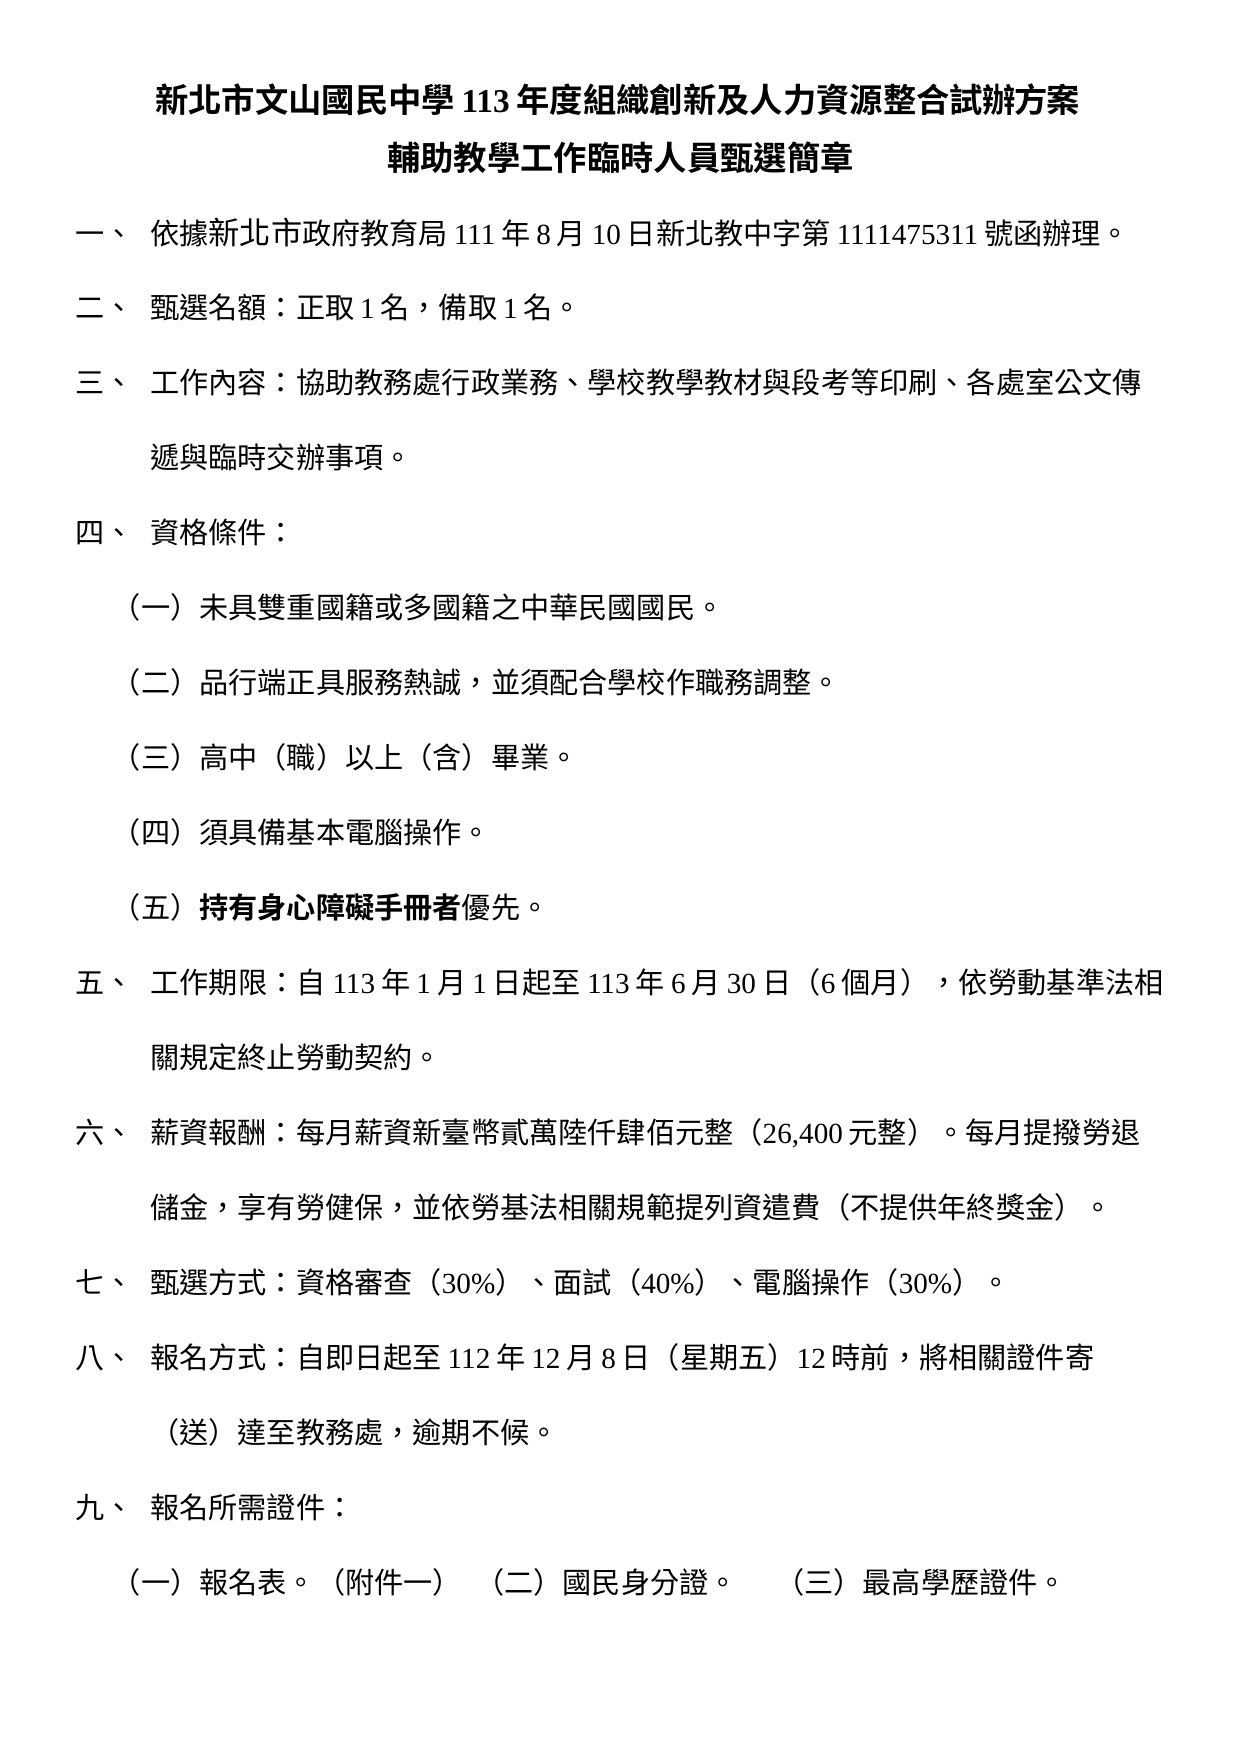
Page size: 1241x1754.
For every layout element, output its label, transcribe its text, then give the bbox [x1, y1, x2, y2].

list 報名方式：自即日起至112年12月8日（星期五）12時前，將相關證件寄（送）達至教務處，逾期不候。 [75, 1319, 1165, 1469]
list 工作內容：協助教務處行政業務、學校教學教材與段考等印刷、各處室公文傳遞與臨時交辦事項。 [75, 344, 1165, 494]
list 資格條件： [75, 494, 1165, 569]
text 新北市文山國民中學113年度組織創新及人力資源整合試辦方案 [75, 89, 1161, 119]
text （一）報名表。（附件一） （二）國民身分證。 （三）最高學歷證件。 [82, 1544, 1165, 1619]
list 依據新北市政府教育局111年8月10日新北教中字第1111475311號函辦理。 [75, 194, 1165, 269]
text （四）須具備基本電腦操作。 [82, 794, 1165, 869]
list 工作期限：自113年1月1日起至113年6月30日（6個月），依勞動基準法相關規定終止勞動契約。 [75, 944, 1165, 1094]
text 輔助教學工作臨時人員甄選簡章 [75, 119, 1165, 194]
text （一）未具雙重國籍或多國籍之中華民國國民。 [82, 569, 1165, 644]
text （五）持有身心障礙手冊者優先。 [82, 869, 1165, 944]
text （三）高中（職）以上（含）畢業。 [82, 719, 1165, 794]
list 報名所需證件： [75, 1469, 1165, 1544]
list 甄選名額：正取1名，備取1名。 [75, 269, 1165, 344]
list 甄選方式：資格審查（30%）、面試（40%）、電腦操作（30%）。 [75, 1244, 1165, 1319]
text （二）品行端正具服務熱誠，並須配合學校作職務調整。 [82, 644, 1165, 719]
list 薪資報酬：每月薪資新臺幣貳萬陸仟肆佰元整（26,400元整）。每月提撥勞退儲金，享有勞健保，並依勞基法相關規範提列資遣費（不提供年終獎金）。 [75, 1094, 1165, 1244]
